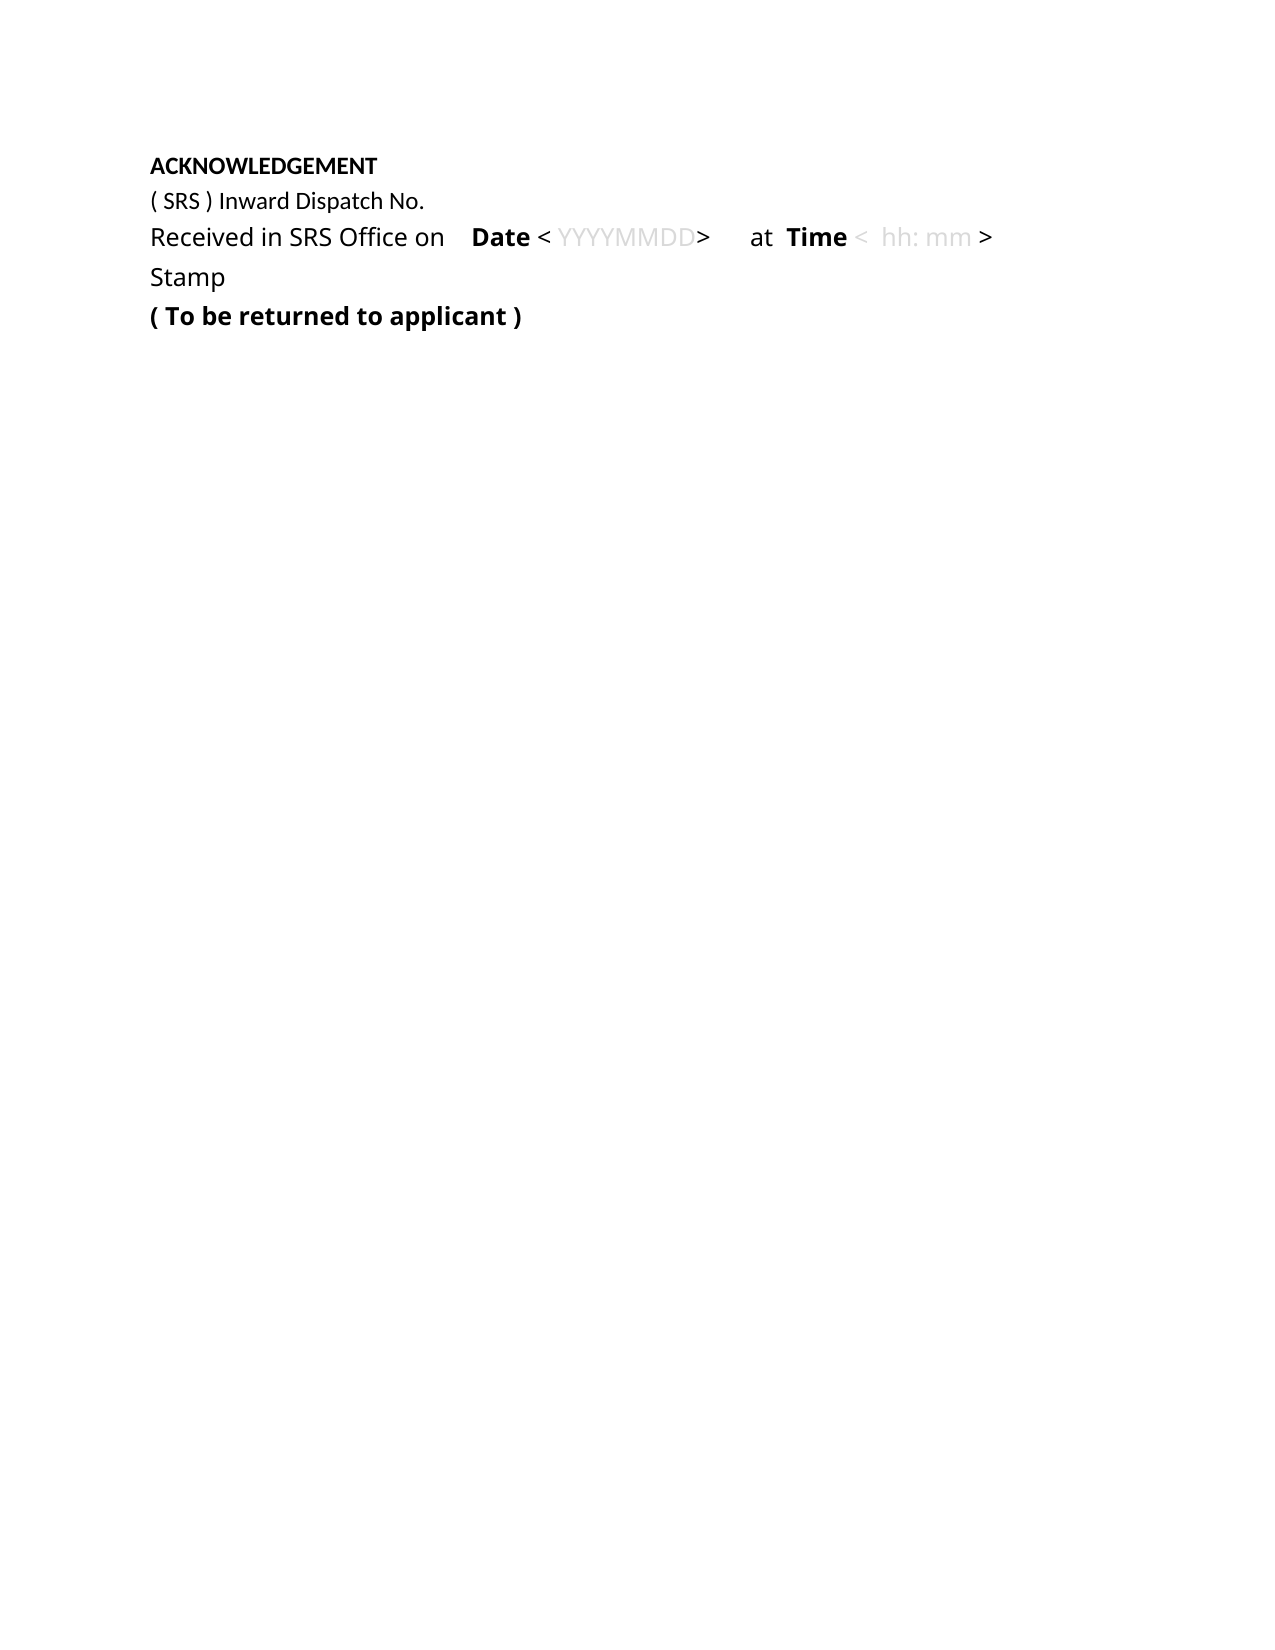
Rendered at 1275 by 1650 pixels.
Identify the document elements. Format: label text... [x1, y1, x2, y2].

text ( SRS ) Inward Dispatch No. [150, 185, 1125, 216]
text Stamp [150, 259, 1125, 293]
text Received in SRS Office on Date < YYYYMMDD> at Time < hh: mm > [150, 220, 1125, 254]
text ACKNOWLEDGEMENT [150, 150, 1125, 181]
text ( To be returned to applicant ) [150, 298, 1125, 332]
